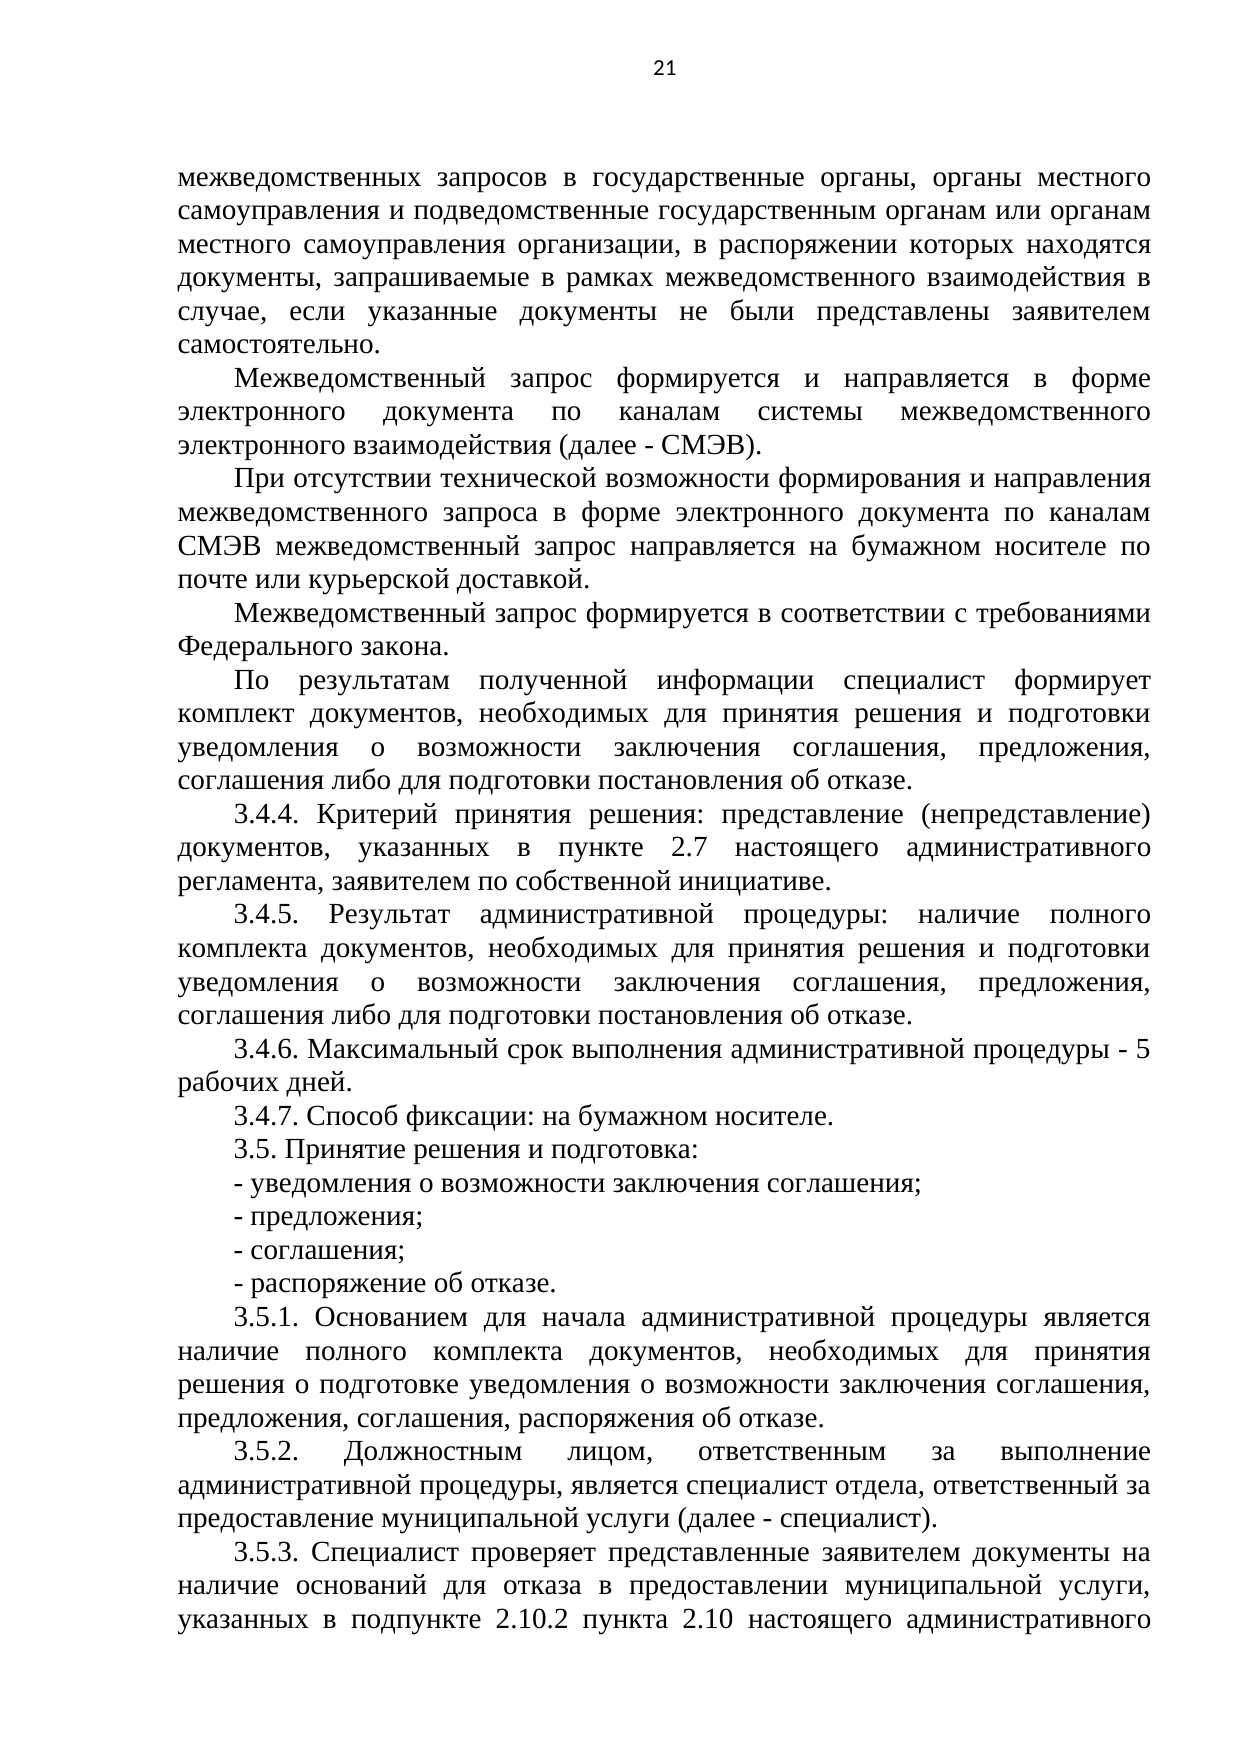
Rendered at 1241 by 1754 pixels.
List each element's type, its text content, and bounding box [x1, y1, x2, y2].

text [177, 1534, 1152, 1634]
text При отсутствии технической возможности формирования и направления межведомственного запроса в форме электронного документа по каналам СМЭВ межведомственный запрос направляется на бумажном носителе по почте или курьерской доставкой. [177, 461, 1152, 595]
text 3.4.7. Способ фиксации: на бумажном носителе. [177, 1098, 1152, 1131]
text Межведомственный запрос формируется в соответствии с требованиями Федерального закона. [177, 595, 1152, 662]
text 3.5.1. Основанием для начала административной процедуры является наличие полного комплекта документов, необходимых для принятия решения о подготовке уведомления о возможности заключения соглашения, предложения, соглашения, распоряжения об отказе. [177, 1299, 1152, 1433]
text - уведомления о возможности заключения соглашения; [177, 1165, 1152, 1198]
text 3.4.4. Критерий принятия решения: представление (непредставление) документов, указанных в пункте 2.7 настоящего административного регламента, заявителем по собственной инициативе. [177, 796, 1152, 897]
text По результатам полученной информации специалист формирует комплект документов, необходимых для принятия решения и подготовки уведомления о возможности заключения соглашения, предложения, соглашения либо для подготовки постановления об отказе. [177, 662, 1152, 796]
text - соглашения; [177, 1232, 1152, 1266]
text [177, 159, 1152, 360]
text 3.5.2. Должностным лицом, ответственным за выполнение административной процедуры, является специалист отдела, ответственный за предоставление муниципальной услуги (далее - специалист). [177, 1433, 1152, 1534]
text Межведомственный запрос формируется и направляется в форме электронного документа по каналам системы межведомственного электронного взаимодействия (далее - СМЭВ). [177, 360, 1152, 461]
text 3.4.5. Результат административной процедуры: наличие полного комплекта документов, необходимых для принятия решения и подготовки уведомления о возможности заключения соглашения, предложения, соглашения либо для подготовки постановления об отказе. [177, 897, 1152, 1031]
text 3.5. Принятие решения и подготовка: [177, 1131, 1152, 1165]
text 3.4.6. Максимальный срок выполнения административной процедуры - 5 рабочих дней. [177, 1031, 1152, 1098]
text - предложения; [177, 1198, 1152, 1232]
text - распоряжение об отказе. [177, 1266, 1152, 1299]
